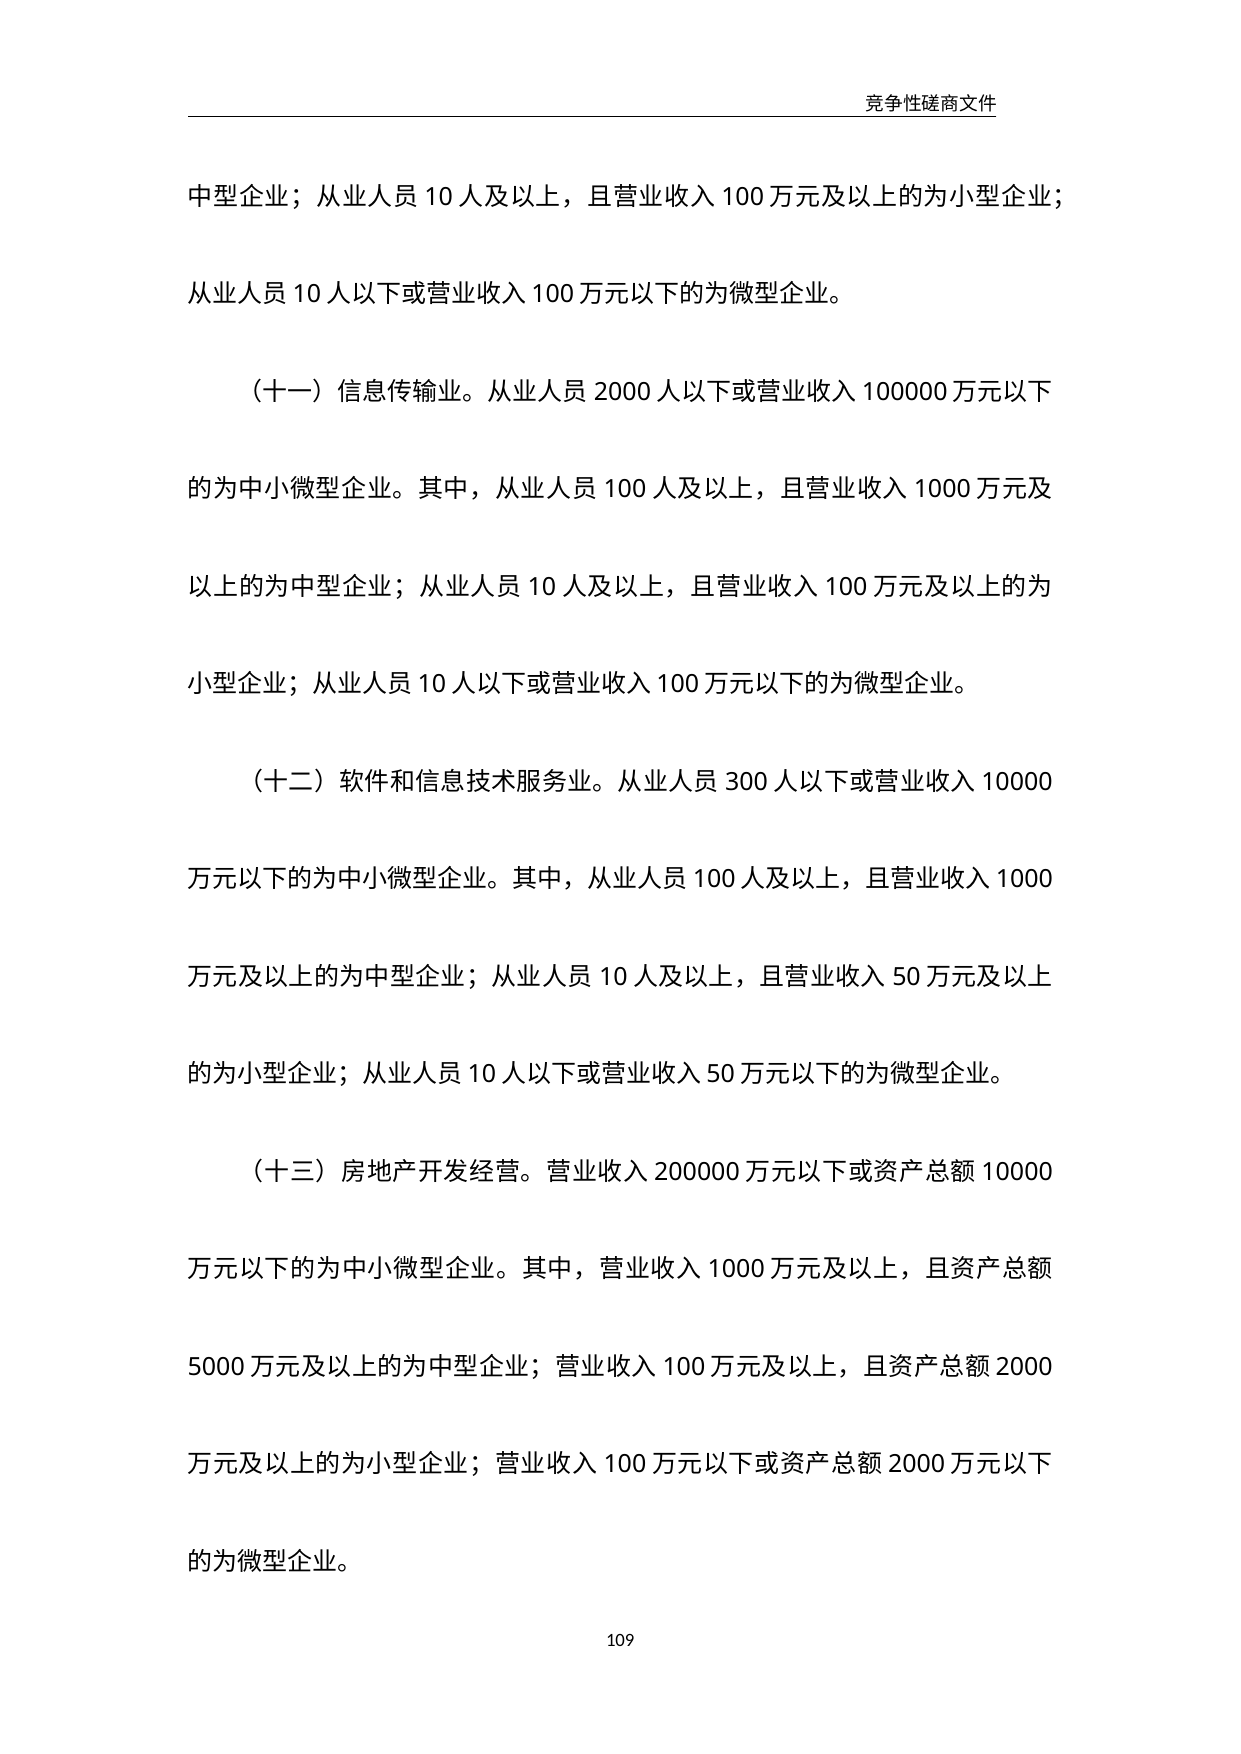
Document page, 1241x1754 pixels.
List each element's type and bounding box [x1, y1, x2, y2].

text [187, 162, 1053, 1592]
